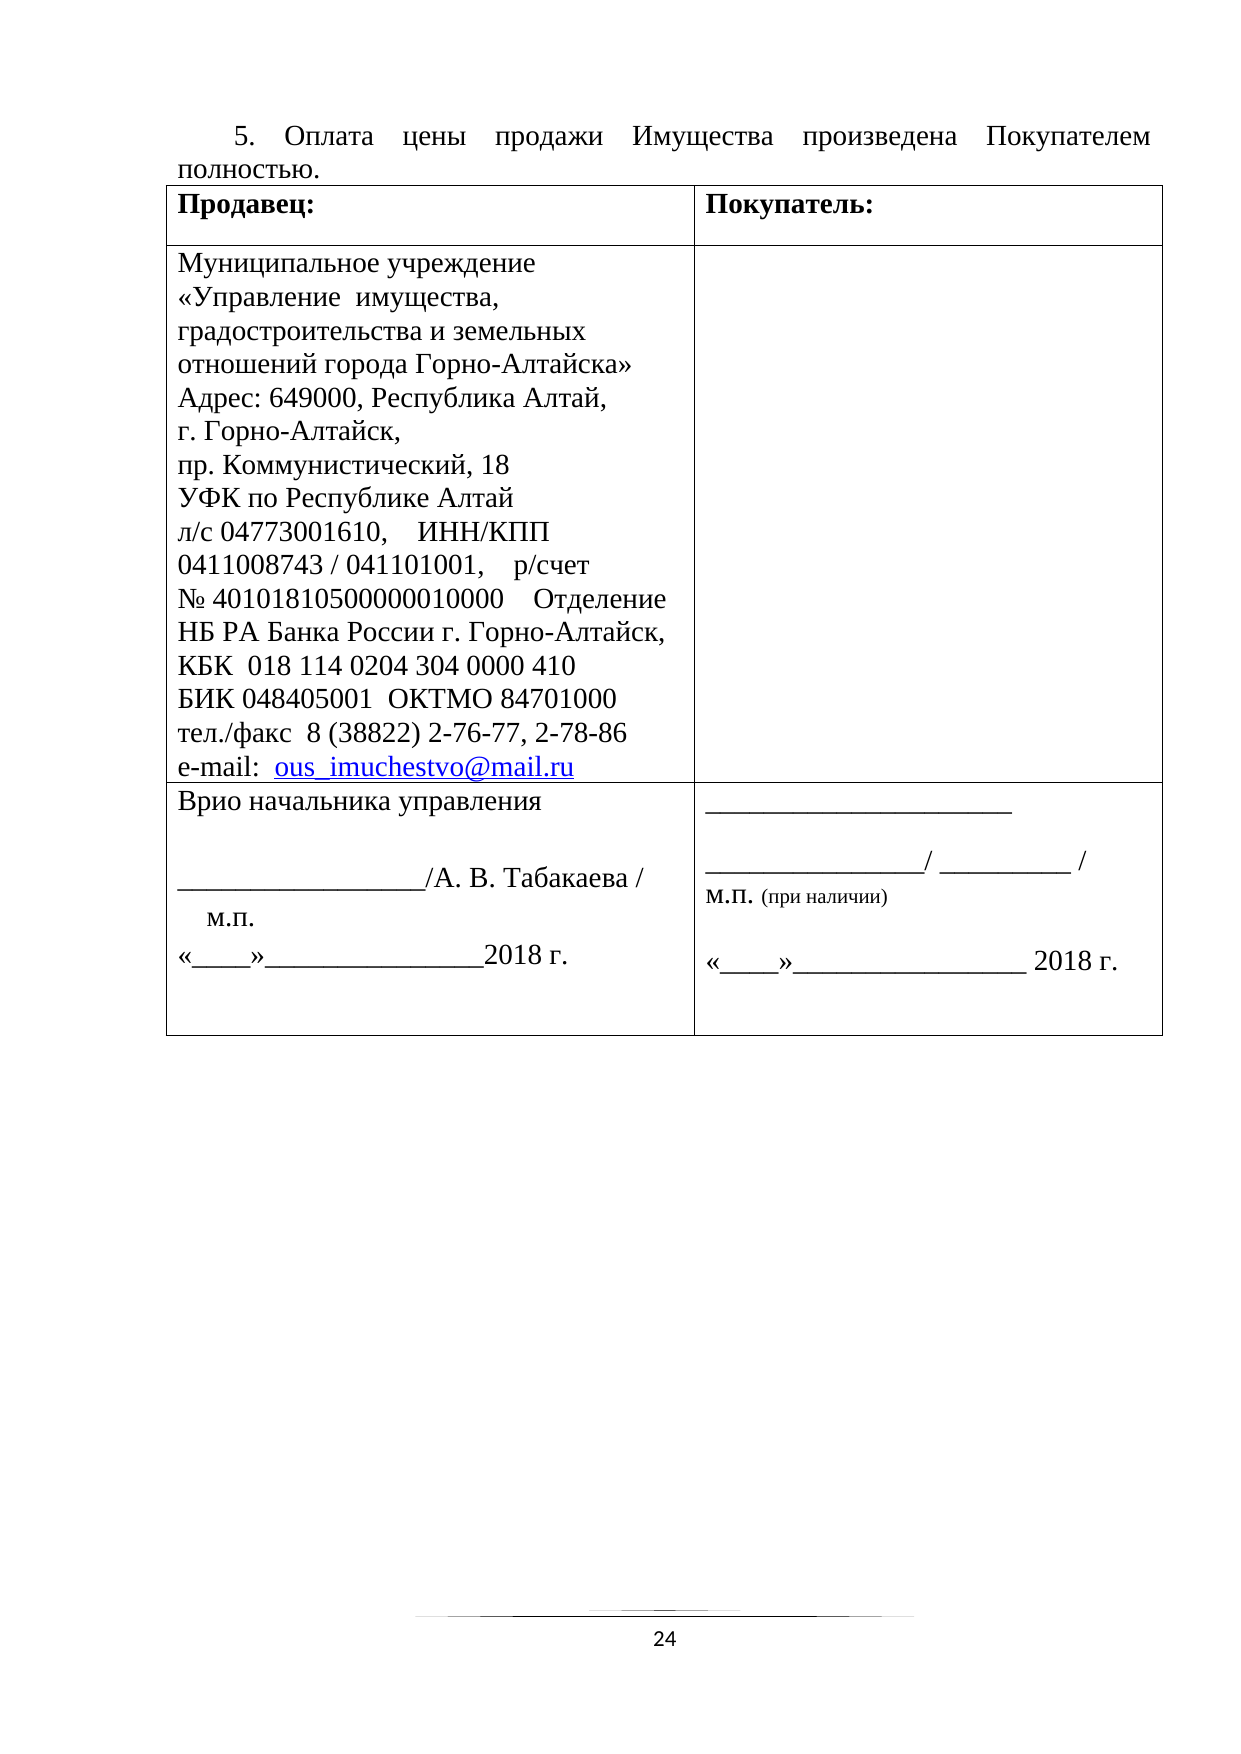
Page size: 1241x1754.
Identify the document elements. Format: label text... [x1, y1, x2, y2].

table_cell Врио начальника управления _________________/А. В. Табакаева / м.п. «____»_______________2018 г. [167, 783, 694, 1035]
table_cell [695, 246, 1162, 782]
table_header Продавец: [167, 186, 694, 244]
table_cell _____________________ _______________/ _________ / м.п. (при наличии) «____»________________ 2018 г. [695, 783, 1162, 1035]
text 5. Оплата цены продажи Имущества произведена Покупателем полностью. [177, 118, 1152, 185]
table_header Покупатель: [695, 186, 1162, 244]
table_cell Муниципальное учреждение «Управление имущества, градостроительства и земельных отношений города Горно-Алтайска» Адрес: 649000, Республика Алтай, г. Горно-Алтайск, пр. Коммунистический, 18 УФК по Республике Алтай л/с 04773001610, ИНН/КПП 0411008743 / 041101001, р/счет № 40101810500000010000 Отделение НБ РА Банка России г. Горно-Алтайск, КБК 018 114 0204 304 0000 410 БИК 048405001 ОКТМО 84701000 тел./факс 8 (38822) 2-76-77, 2-78-86 е-mail: оus_imuchestvo@mail.ru [167, 246, 694, 782]
